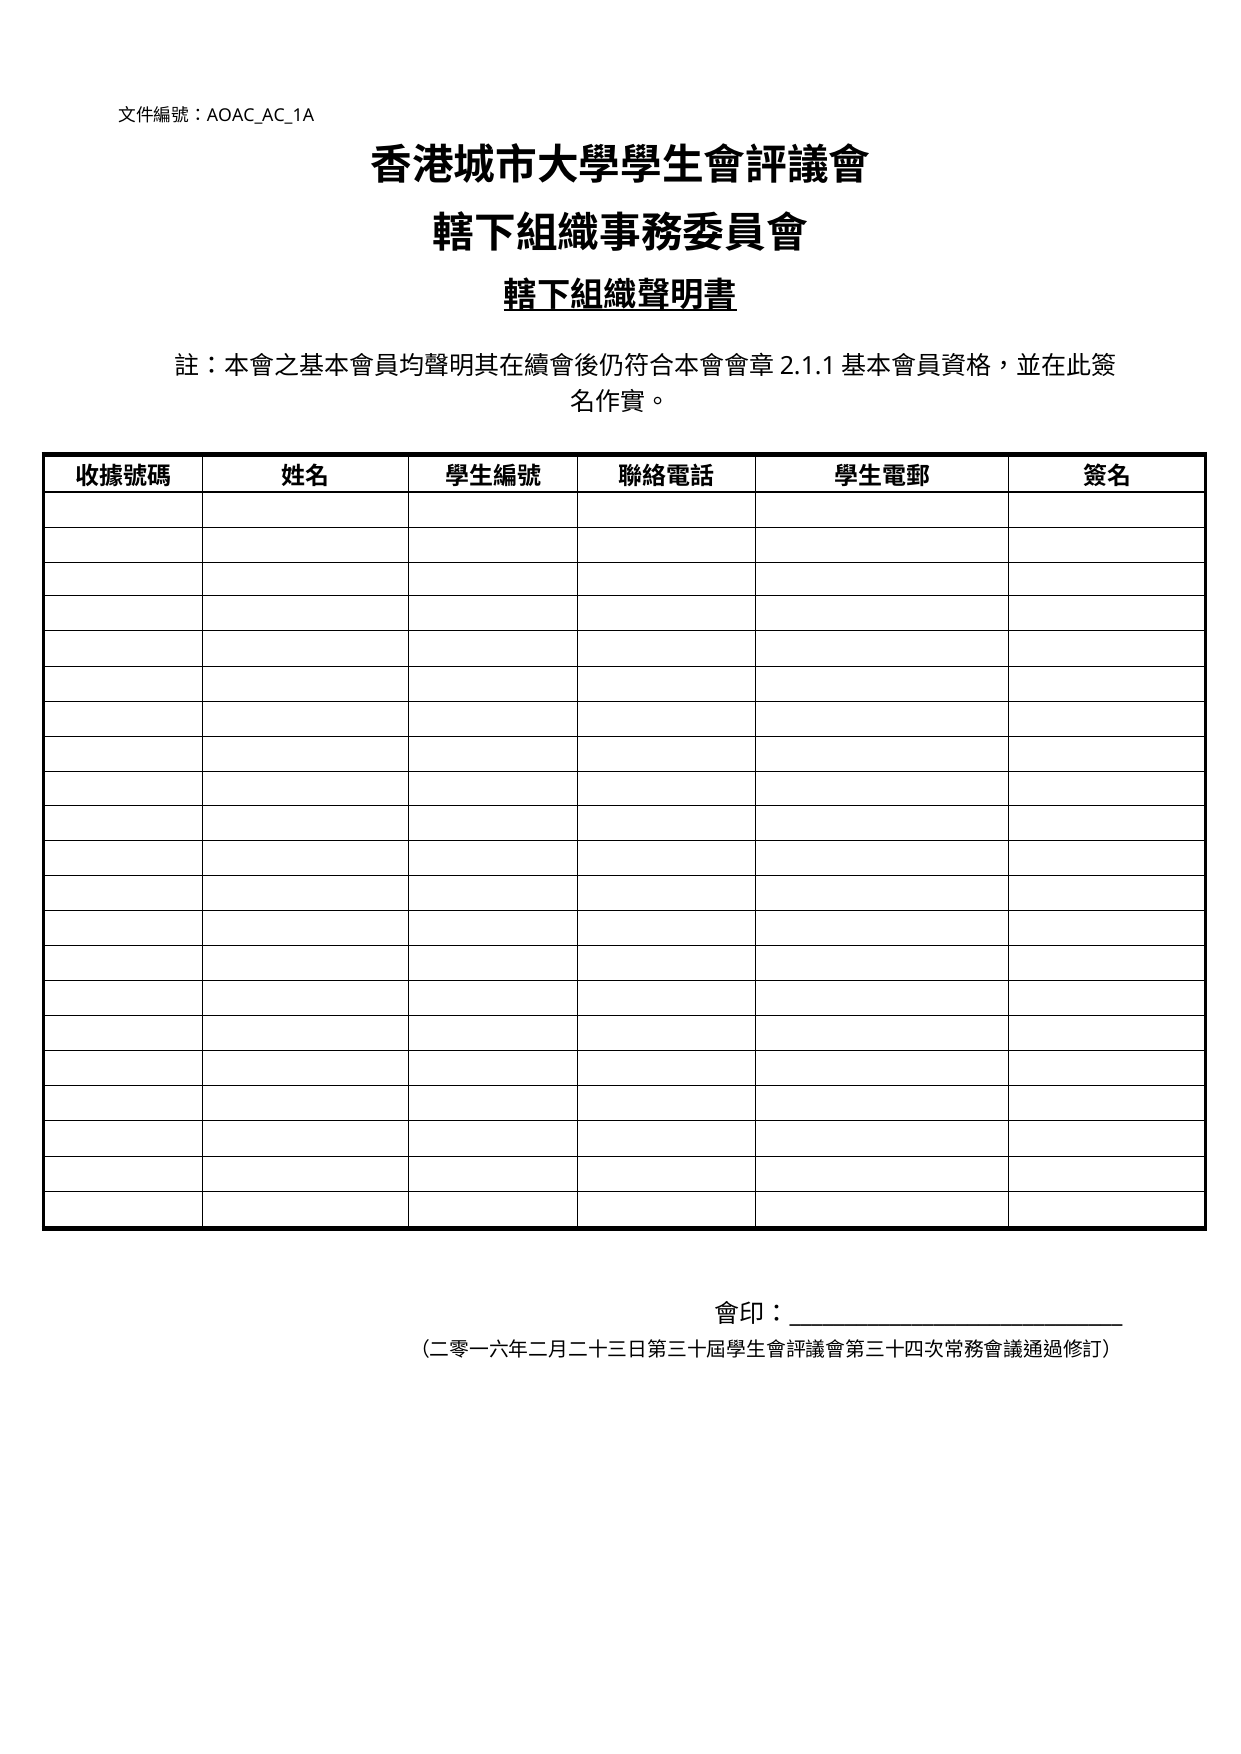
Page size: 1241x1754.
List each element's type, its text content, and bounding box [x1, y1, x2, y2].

table_header 學生電郵 [756, 457, 1008, 491]
table_cell [1009, 876, 1204, 910]
table_cell [578, 772, 755, 804]
table_cell [756, 528, 1008, 562]
table_cell [45, 806, 202, 839]
table_cell [756, 946, 1008, 980]
table_cell [45, 841, 202, 875]
table_cell [578, 981, 755, 1015]
table_cell [203, 596, 408, 630]
table_cell [409, 946, 577, 980]
table_cell [45, 1051, 202, 1085]
table_cell [203, 1086, 408, 1120]
table_cell [578, 596, 755, 630]
table_cell [756, 631, 1008, 666]
table_cell [756, 1051, 1008, 1085]
table_cell [203, 737, 408, 771]
table_cell [578, 946, 755, 980]
table_cell [203, 528, 408, 562]
table_cell [756, 563, 1008, 595]
table_header 學生編號 [409, 457, 577, 491]
table_cell [578, 806, 755, 839]
table_cell [45, 1121, 202, 1156]
table_cell [1009, 772, 1204, 804]
table_cell [756, 806, 1008, 839]
table_cell [578, 1192, 755, 1226]
table_cell [409, 667, 577, 701]
table_cell [203, 946, 408, 980]
text 註：本會之基本會員均聲明其在續會後仍符合本會會章2.1.1基本會員資格，並在此簽名作實。 [118, 345, 1122, 418]
table_cell [578, 876, 755, 910]
table_cell [45, 1157, 202, 1191]
table_cell [409, 841, 577, 875]
table_cell [409, 596, 577, 630]
table_cell [45, 772, 202, 804]
table_cell [1009, 911, 1204, 945]
table_cell [409, 631, 577, 666]
table_cell [578, 493, 755, 527]
table_cell [409, 528, 577, 562]
table_cell [45, 528, 202, 562]
table_cell [756, 596, 1008, 630]
table_cell [578, 1157, 755, 1191]
table_cell [409, 1192, 577, 1226]
table_cell [578, 1121, 755, 1156]
table_cell [1009, 528, 1204, 562]
table_cell [756, 911, 1008, 945]
table_cell [45, 702, 202, 736]
subtitle 轄下組織事務委員會 [118, 199, 1122, 260]
table_cell [203, 563, 408, 595]
table_cell [1009, 1121, 1204, 1156]
table_cell [203, 806, 408, 839]
table_cell [409, 1121, 577, 1156]
table_cell [578, 1086, 755, 1120]
table_cell [409, 563, 577, 595]
table_cell [409, 737, 577, 771]
table_cell [578, 667, 755, 701]
table_cell [1009, 946, 1204, 980]
table_cell [203, 1121, 408, 1156]
table_cell [203, 981, 408, 1015]
table_cell [1009, 702, 1204, 736]
table_cell [45, 737, 202, 771]
table_cell [203, 1157, 408, 1191]
table_cell [1009, 1051, 1204, 1085]
table_cell [1009, 596, 1204, 630]
table_cell [409, 1086, 577, 1120]
table_cell [1009, 631, 1204, 666]
table_cell [409, 806, 577, 839]
table_cell [45, 911, 202, 945]
subtitle 香港城市大學學生會評議會 [118, 131, 1122, 191]
table_header 收據號碼 [45, 457, 202, 491]
table_cell [1009, 737, 1204, 771]
table_cell [45, 1016, 202, 1050]
table_header 姓名 [203, 457, 408, 491]
table_cell [45, 981, 202, 1015]
table_cell [1009, 563, 1204, 595]
table_cell [578, 841, 755, 875]
table_cell [45, 946, 202, 980]
table_cell [756, 1121, 1008, 1156]
table_cell [45, 876, 202, 910]
table_cell [756, 702, 1008, 736]
table_cell [409, 911, 577, 945]
table_cell [203, 911, 408, 945]
table_header 簽名 [1009, 457, 1204, 491]
table_cell [756, 772, 1008, 804]
table_cell [578, 528, 755, 562]
table_cell [203, 1016, 408, 1050]
table_cell [409, 1157, 577, 1191]
table_header 聯絡電話 [578, 457, 755, 491]
table_cell [409, 702, 577, 736]
table_cell [203, 631, 408, 666]
table_cell [409, 1051, 577, 1085]
table_cell [756, 841, 1008, 875]
table_cell [1009, 1016, 1204, 1050]
table_cell [578, 1051, 755, 1085]
table_cell [409, 1016, 577, 1050]
table_cell [756, 493, 1008, 527]
table_cell [578, 737, 755, 771]
table_cell [756, 667, 1008, 701]
table_cell [578, 911, 755, 945]
table_cell [203, 772, 408, 804]
table_cell [578, 1016, 755, 1050]
table_cell [756, 1157, 1008, 1191]
table_cell [1009, 1157, 1204, 1191]
table_cell [203, 876, 408, 910]
table_cell [203, 1192, 408, 1226]
table_cell [756, 1016, 1008, 1050]
table_cell [578, 631, 755, 666]
table_cell [409, 493, 577, 527]
table_cell [578, 563, 755, 595]
table_cell [578, 702, 755, 736]
table_cell [1009, 667, 1204, 701]
table_cell [1009, 841, 1204, 875]
table_cell [1009, 1086, 1204, 1120]
table_cell [203, 493, 408, 527]
table_cell [45, 493, 202, 527]
table_cell [203, 1051, 408, 1085]
table_cell [45, 1192, 202, 1226]
table_cell [203, 841, 408, 875]
table_cell [756, 1086, 1008, 1120]
table_cell [203, 667, 408, 701]
table_cell [45, 1086, 202, 1120]
subtitle 轄下組織聲明書 [118, 268, 1122, 316]
table_cell [45, 563, 202, 595]
table_cell [756, 876, 1008, 910]
table_cell [756, 981, 1008, 1015]
table_cell [203, 702, 408, 736]
table_cell [409, 876, 577, 910]
table_cell [1009, 981, 1204, 1015]
table_cell [756, 1192, 1008, 1226]
table_cell [45, 596, 202, 630]
table_cell [409, 981, 577, 1015]
table_cell [1009, 1192, 1204, 1226]
table_cell [45, 667, 202, 701]
table_cell [1009, 493, 1204, 527]
table_cell [1009, 806, 1204, 839]
table_cell [756, 737, 1008, 771]
table_cell [45, 631, 202, 666]
table_cell [409, 772, 577, 804]
text 會印：______________________________ [118, 1293, 1122, 1329]
text （二零一六年二月二十三日第三十屆學生會評議會第三十四次常務會議通過修訂） [118, 1329, 1122, 1367]
